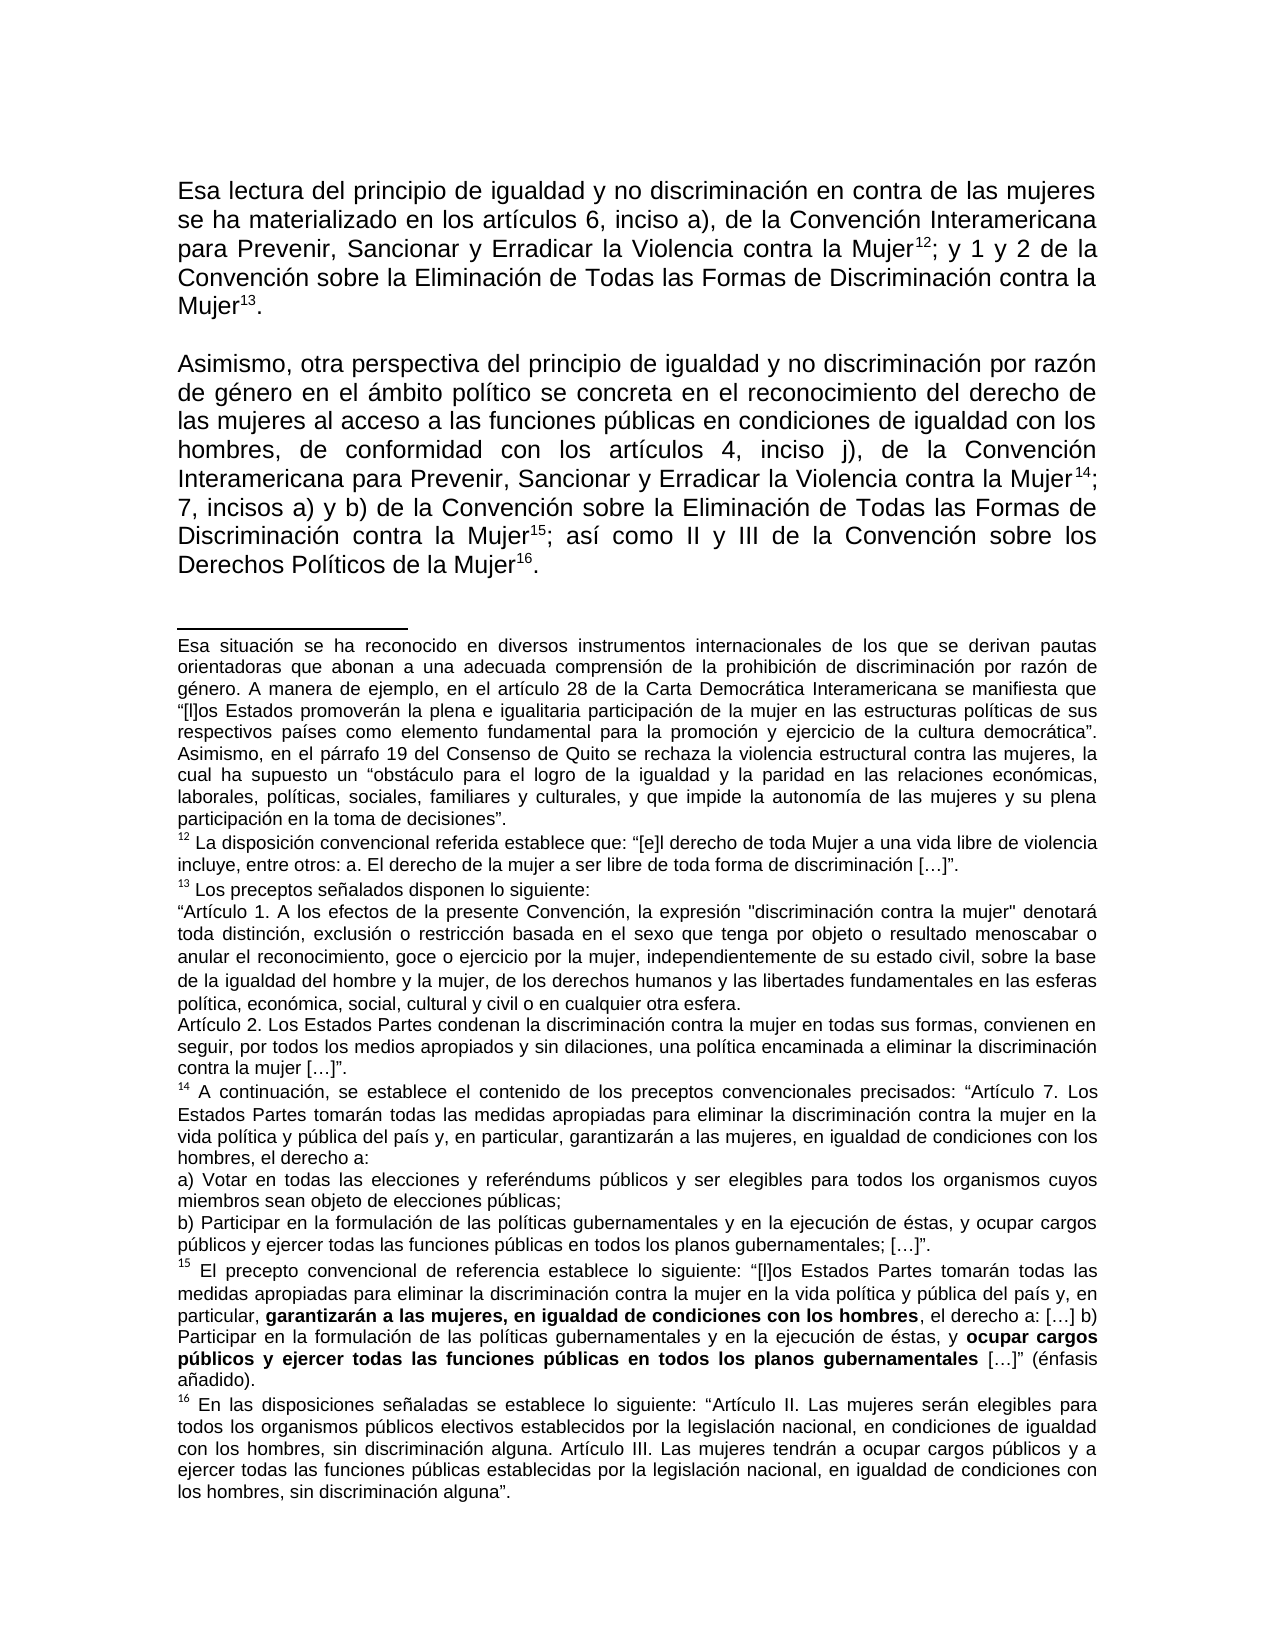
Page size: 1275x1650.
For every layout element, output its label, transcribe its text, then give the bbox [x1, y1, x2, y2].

text Asimismo, otra perspectiva del principio de igualdad y no discriminación por razón de género en el ámbito político se concreta en el reconocimiento del derecho de las mujeres al acceso a las funciones públicas en condiciones de igualdad con los hombres, de conformidad con los artículos 4, inciso j), de la Convención Interamericana para Prevenir, Sancionar y Erradicar la Violencia contra la Mujer; 7, incisos a) y b) de la Convención sobre la Eliminación de Todas las Formas de Discriminación contra la Mujer; así como II y III de la Convención sobre los Derechos Políticos de la Mujer. [177, 349, 1098, 579]
text Esa lectura del principio de igualdad y no discriminación en contra de las mujeres se ha materializado en los artículos 6, inciso a), de la Convención Interamericana para Prevenir, Sancionar y Erradicar la Violencia contra la Mujer; y 1 y 2 de la Convención sobre la Eliminación de Todas las Formas de Discriminación contra la Mujer. [177, 176, 1098, 320]
